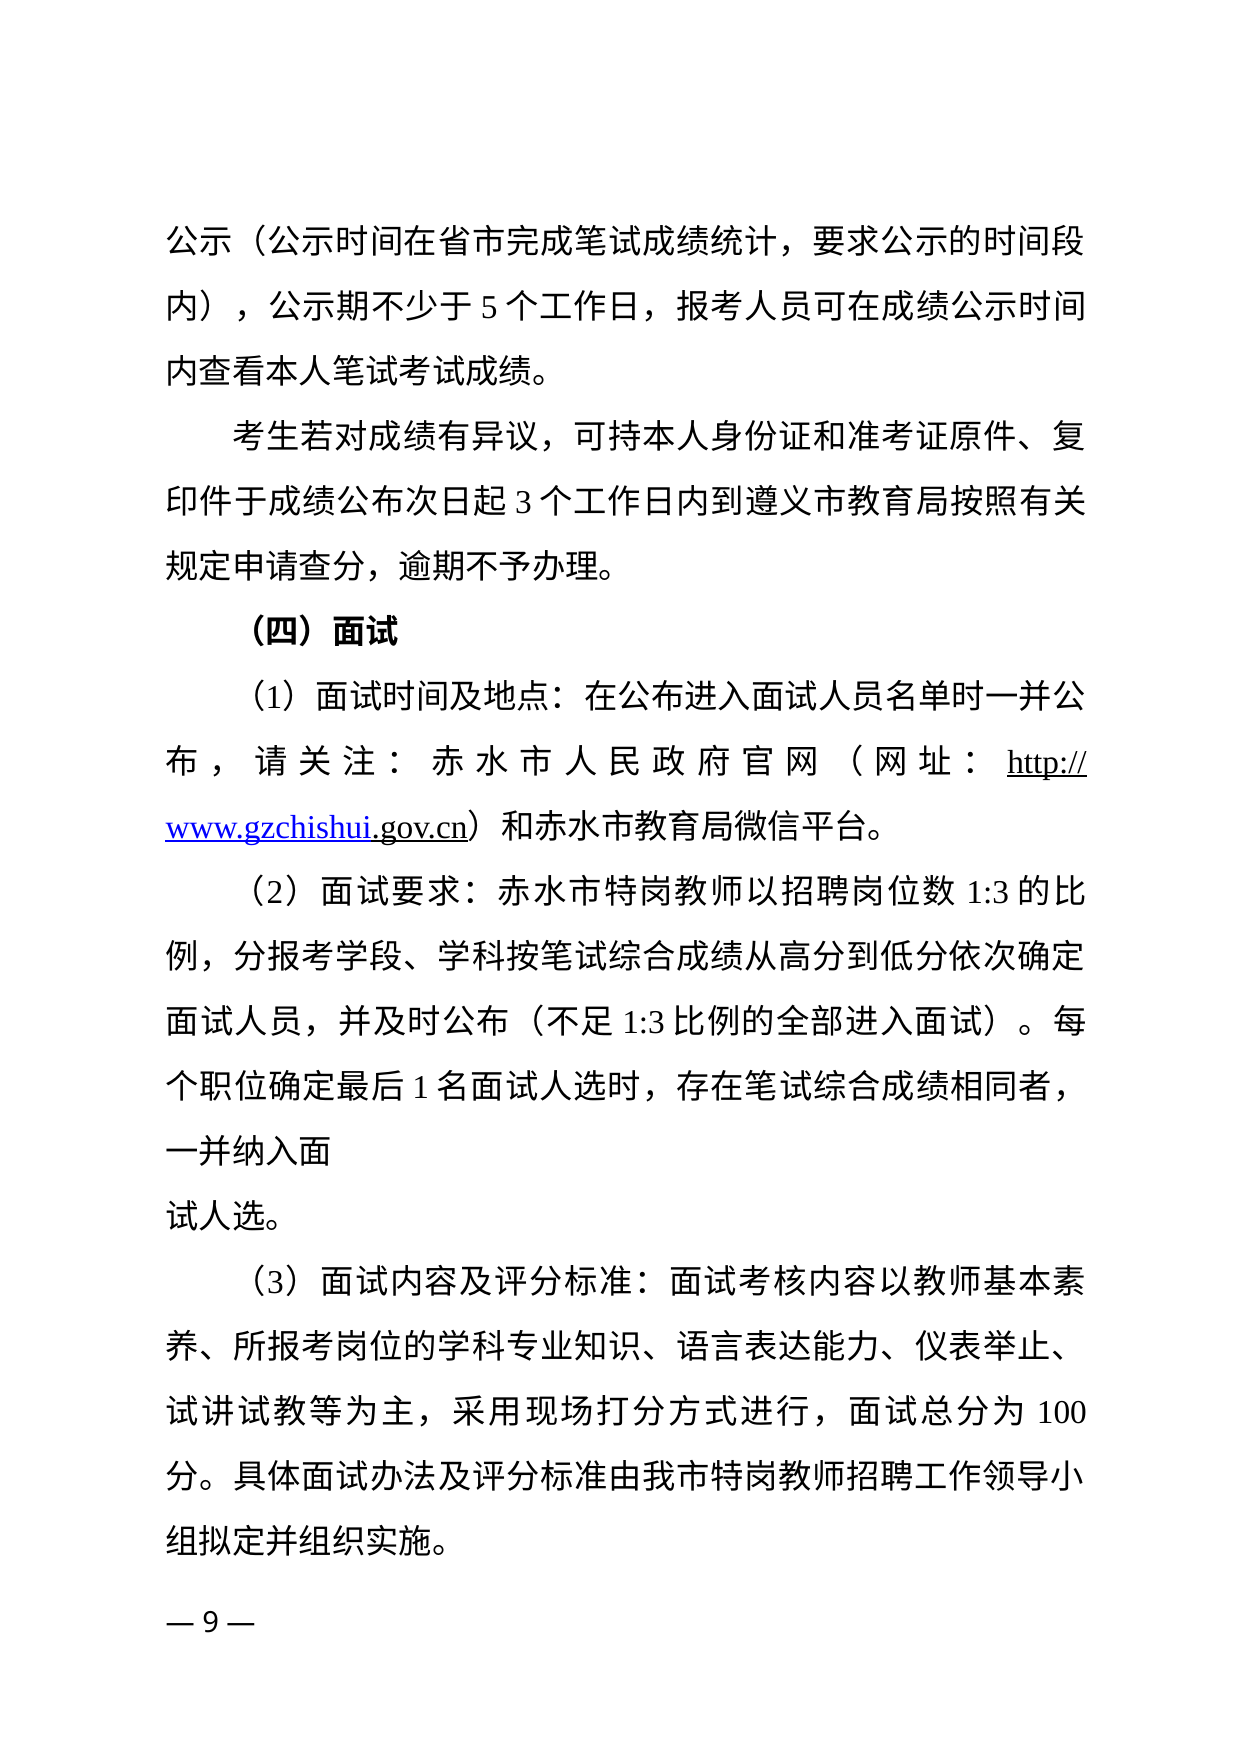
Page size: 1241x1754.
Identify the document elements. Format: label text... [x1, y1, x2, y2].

text （四）面试 [165, 596, 1087, 661]
text （2）面试要求：赤水市特岗教师以招聘岗位数1:3的比例，分报考学段、学科按笔试综合成绩从高分到低分依次确定面试人员，并及时公布（不足1:3比例的全部进入面试）。每个职位确定最后1名面试人选时，存在笔试综合成绩相同者，一并纳入面 [165, 856, 1087, 1181]
text （1）面试时间及地点：在公布进入面试人员名单时一并公布，请关注：赤水市人民政府官网（网址：http://www.gzchishui.gov.cn）和赤水市教育局微信平台。 [165, 661, 1087, 856]
text 考生若对成绩有异议，可持本人身份证和准考证原件、复印件于成绩公布次日起3个工作日内到遵义市教育局按照有关规定申请查分，逾期不予办理。 [165, 401, 1087, 596]
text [165, 206, 1087, 401]
text （3）面试内容及评分标准：面试考核内容以教师基本素养、所报考岗位的学科专业知识、语言表达能力、仪表举止、试讲试教等为主，采用现场打分方式进行，面试总分为100分。具体面试办法及评分标准由我市特岗教师招聘工作领导小组拟定并组织实施。 [165, 1246, 1087, 1571]
text 试人选。 [165, 1181, 1087, 1246]
